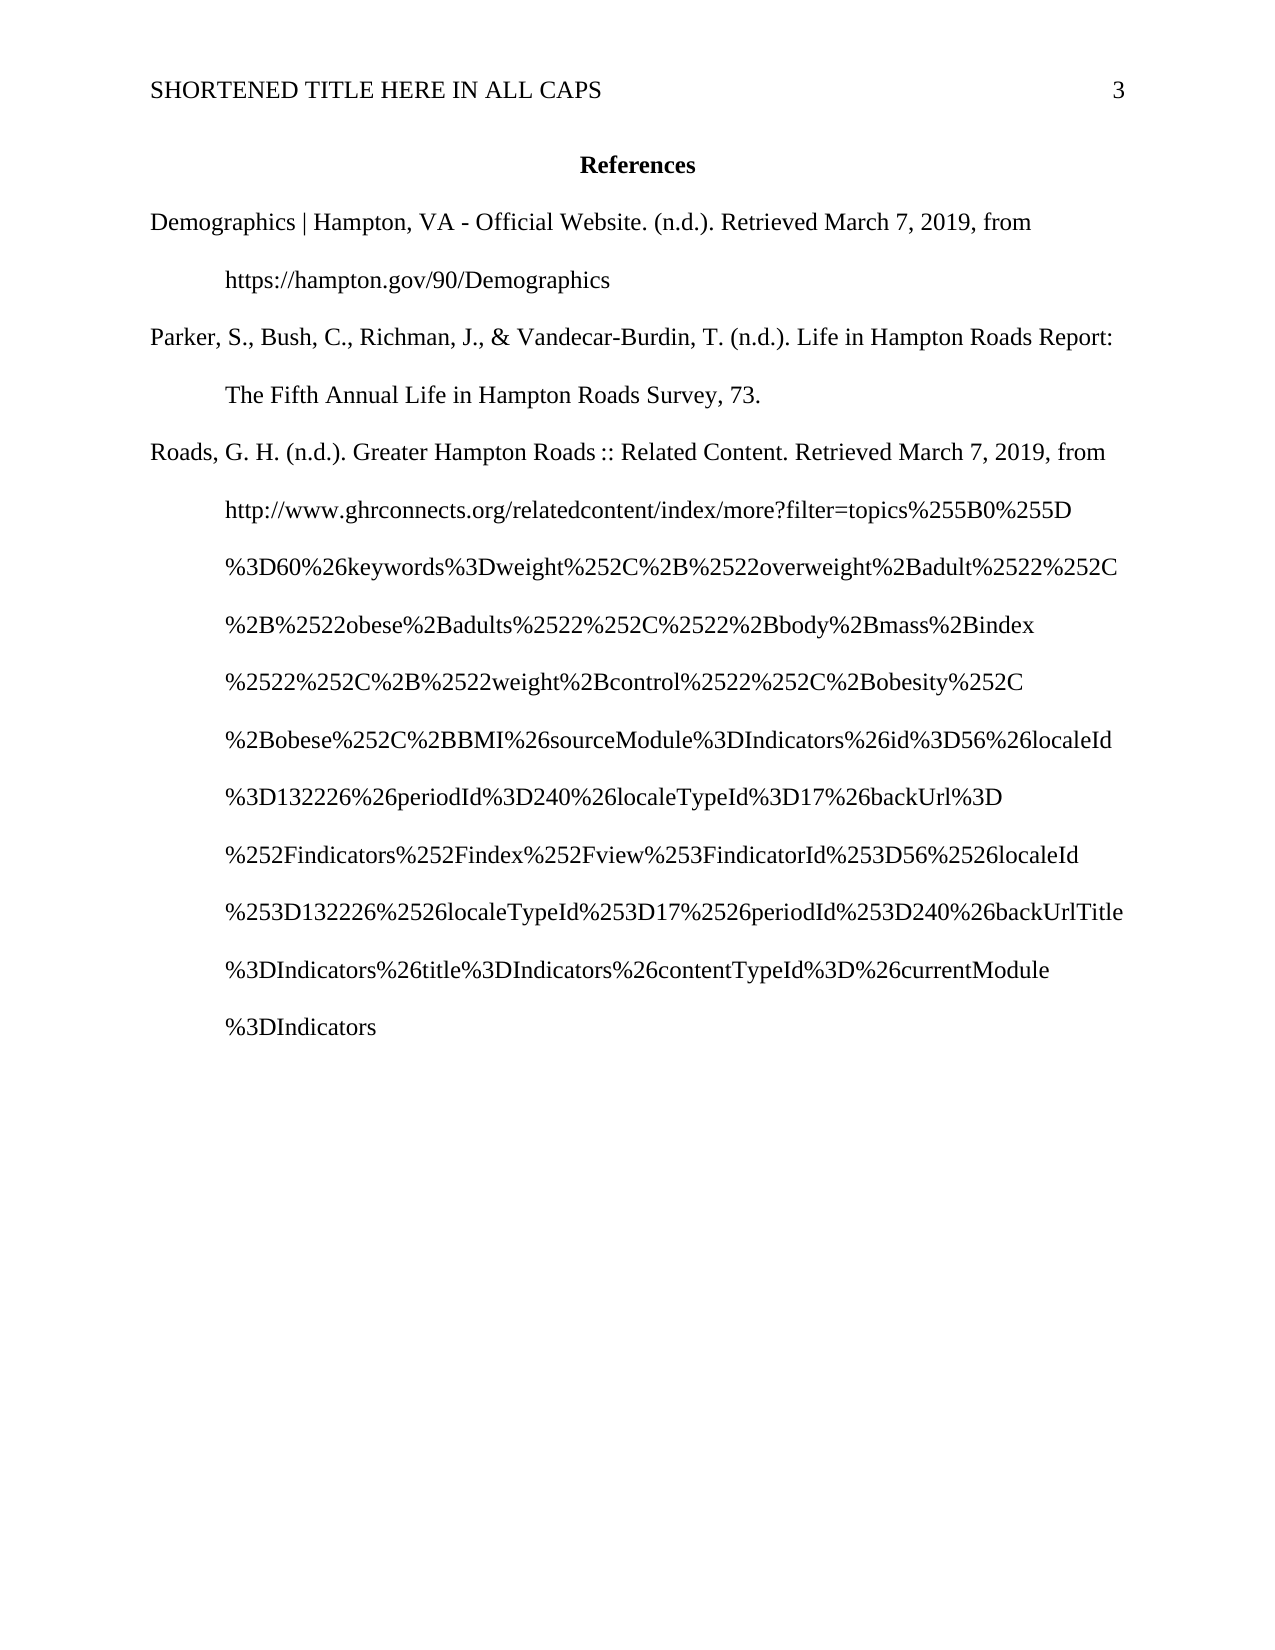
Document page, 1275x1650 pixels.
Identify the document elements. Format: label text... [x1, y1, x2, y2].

text Demographics | Hampton, VA - Official Website. (n.d.). Retrieved March 7, 2019, from https://hampton.gov/90/Demographics [150, 207, 1125, 294]
text Roads, G. H. (n.d.). Greater Hampton Roads :: Related Content. Retrieved March 7, 2019, from http://www.ghrconnects.org/relatedcontent/index/more?filter=topics%255B0%255D%3D60%26keywords%3Dweight%252C%2B%2522overweight%2Badult%2522%252C%2B%2522obese%2Badults%2522%252C%2522%2Bbody%2Bmass%2Bindex%2522%252C%2B%2522weight%2Bcontrol%2522%252C%2Bobesity%252C%2Bobese%252C%2BBMI%26sourceModule%3DIndicators%26id%3D56%26localeId%3D132226%26periodId%3D240%26localeTypeId%3D17%26backUrl%3D%252Findicators%252Findex%252Fview%253FindicatorId%253D56%2526localeId%253D132226%2526localeTypeId%253D17%2526periodId%253D240%26backUrlTitle%3DIndicators%26title%3DIndicators%26contentTypeId%3D%26currentModule%3DIndicators [150, 437, 1125, 1041]
text Parker, S., Bush, C., Richman, J., & Vandecar-Burdin, T. (n.d.). Life in Hampton Roads Report: The Fifth Annual Life in Hampton Roads Survey, 73. [150, 322, 1125, 409]
title References [150, 150, 1125, 179]
